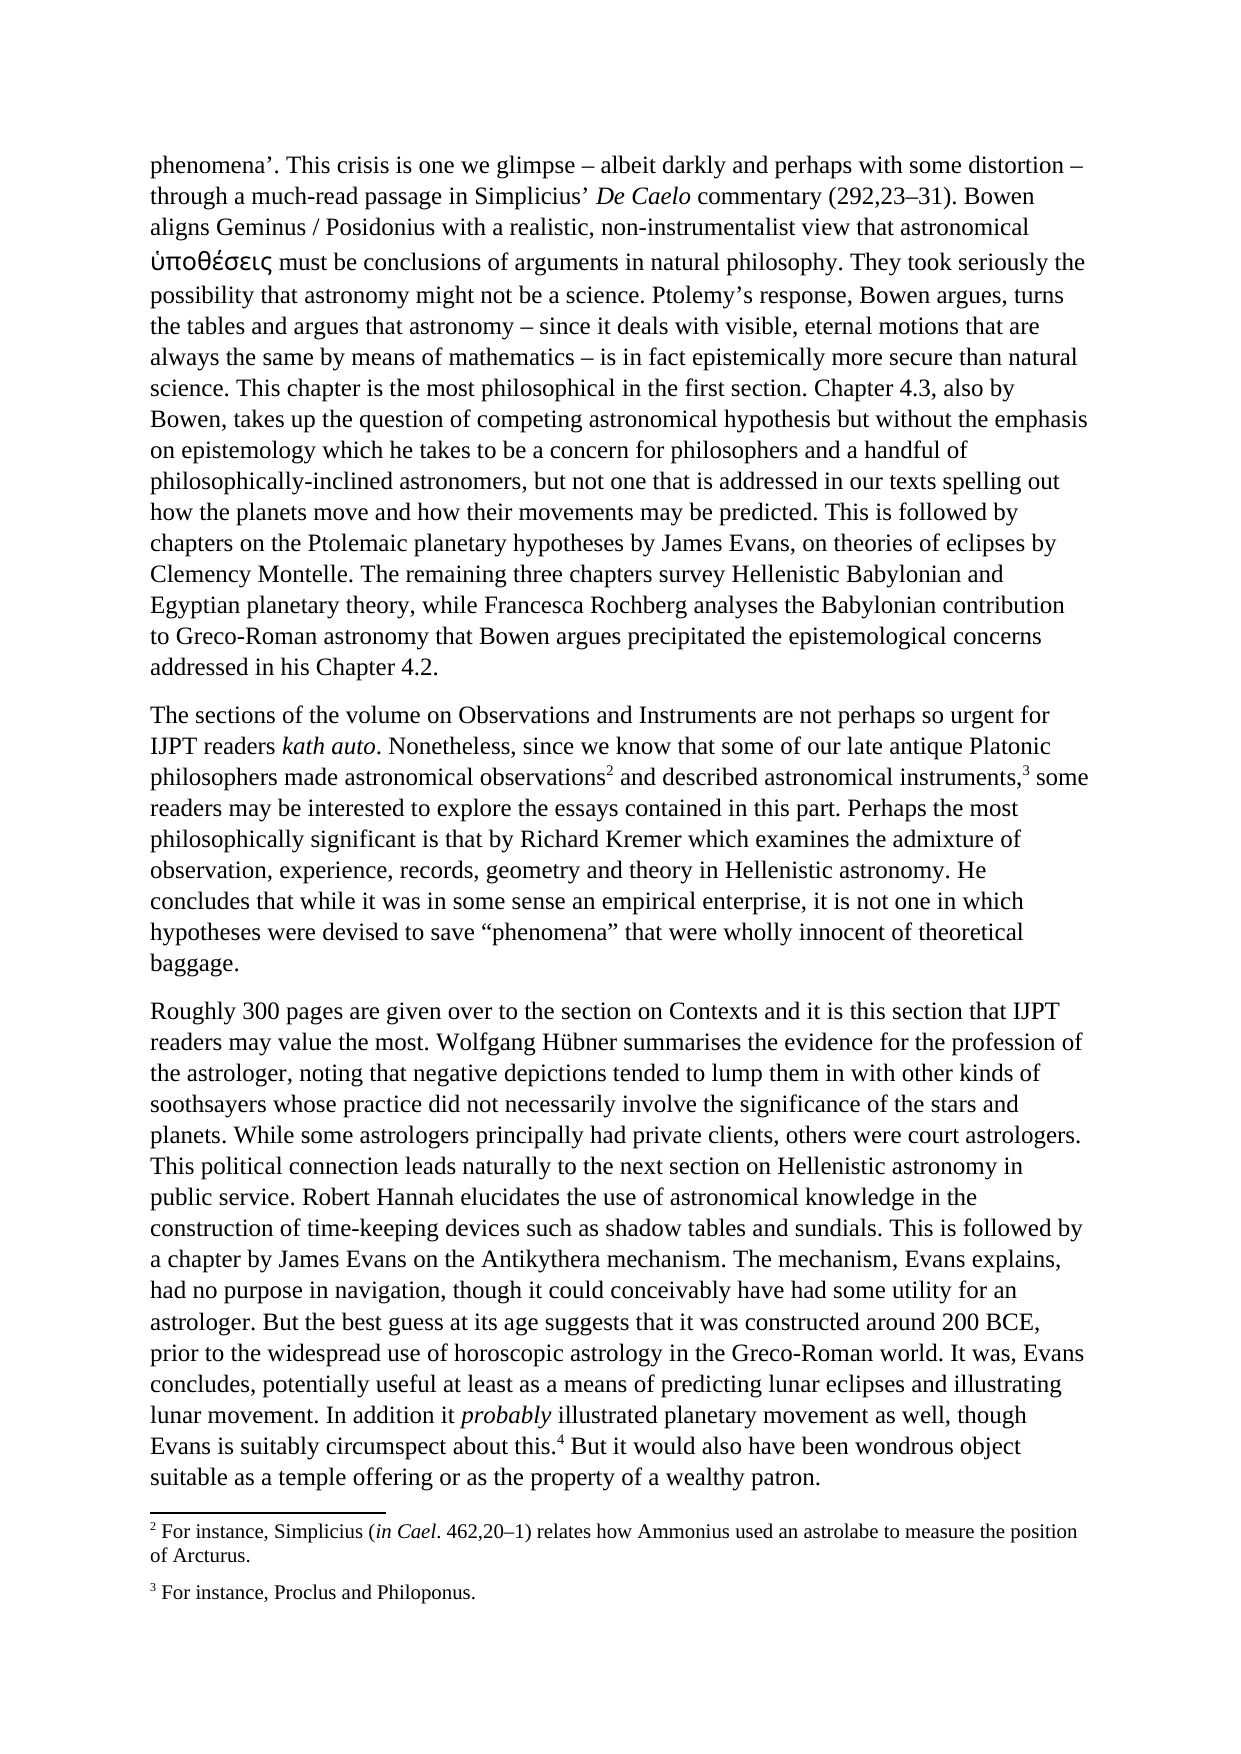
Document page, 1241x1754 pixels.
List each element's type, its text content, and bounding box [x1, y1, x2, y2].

text Roughly 300 pages are given over to the section on Contexts and it is this section that IJPT readers may value the most. Wolfgang Hübner summarises the evidence for the profession of the astrologer, noting that negative depictions tended to lump them in with other kinds of soothsayers whose practice did not necessarily involve the significance of the stars and planets. While some astrologers principally had private clients, others were court astrologers. This political connection leads naturally to the next section on Hellenistic astronomy in public service. Robert Hannah elucidates the use of astronomical knowledge in the construction of time-keeping devices such as shadow tables and sundials. This is followed by a chapter by James Evans on the Antikythera mechanism. The mechanism, Evans explains, had no purpose in navigation, though it could conceivably have had some utility for an astrologer. But the best guess at its age suggests that it was constructed around 200 BCE, prior to the widespread use of horoscopic astrology in the Greco-Roman world. It was, Evans concludes, potentially useful at least as a means of predicting lunar eclipses and illustrating lunar movement. In addition it probably illustrated planetary movement as well, though Evans is suitably circumspect about this. But it would also have been wondrous object suitable as a temple offering or as the property of a wealthy patron. [150, 996, 1090, 1491]
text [150, 150, 1090, 681]
text The sections of the volume on Observations and Instruments are not perhaps so urgent for IJPT readers kath auto. Nonetheless, since we know that some of our late antique Platonic philosophers made astronomical observations and described astronomical instruments, some readers may be interested to explore the essays contained in this part. Perhaps the most philosophically significant is that by Richard Kremer which examines the admixture of observation, experience, records, geometry and theory in Hellenistic astronomy. He concludes that while it was in some sense an empirical enterprise, it is not one in which hypotheses were devised to save “phenomena” that were wholly innocent of theoretical baggage. [150, 700, 1090, 977]
